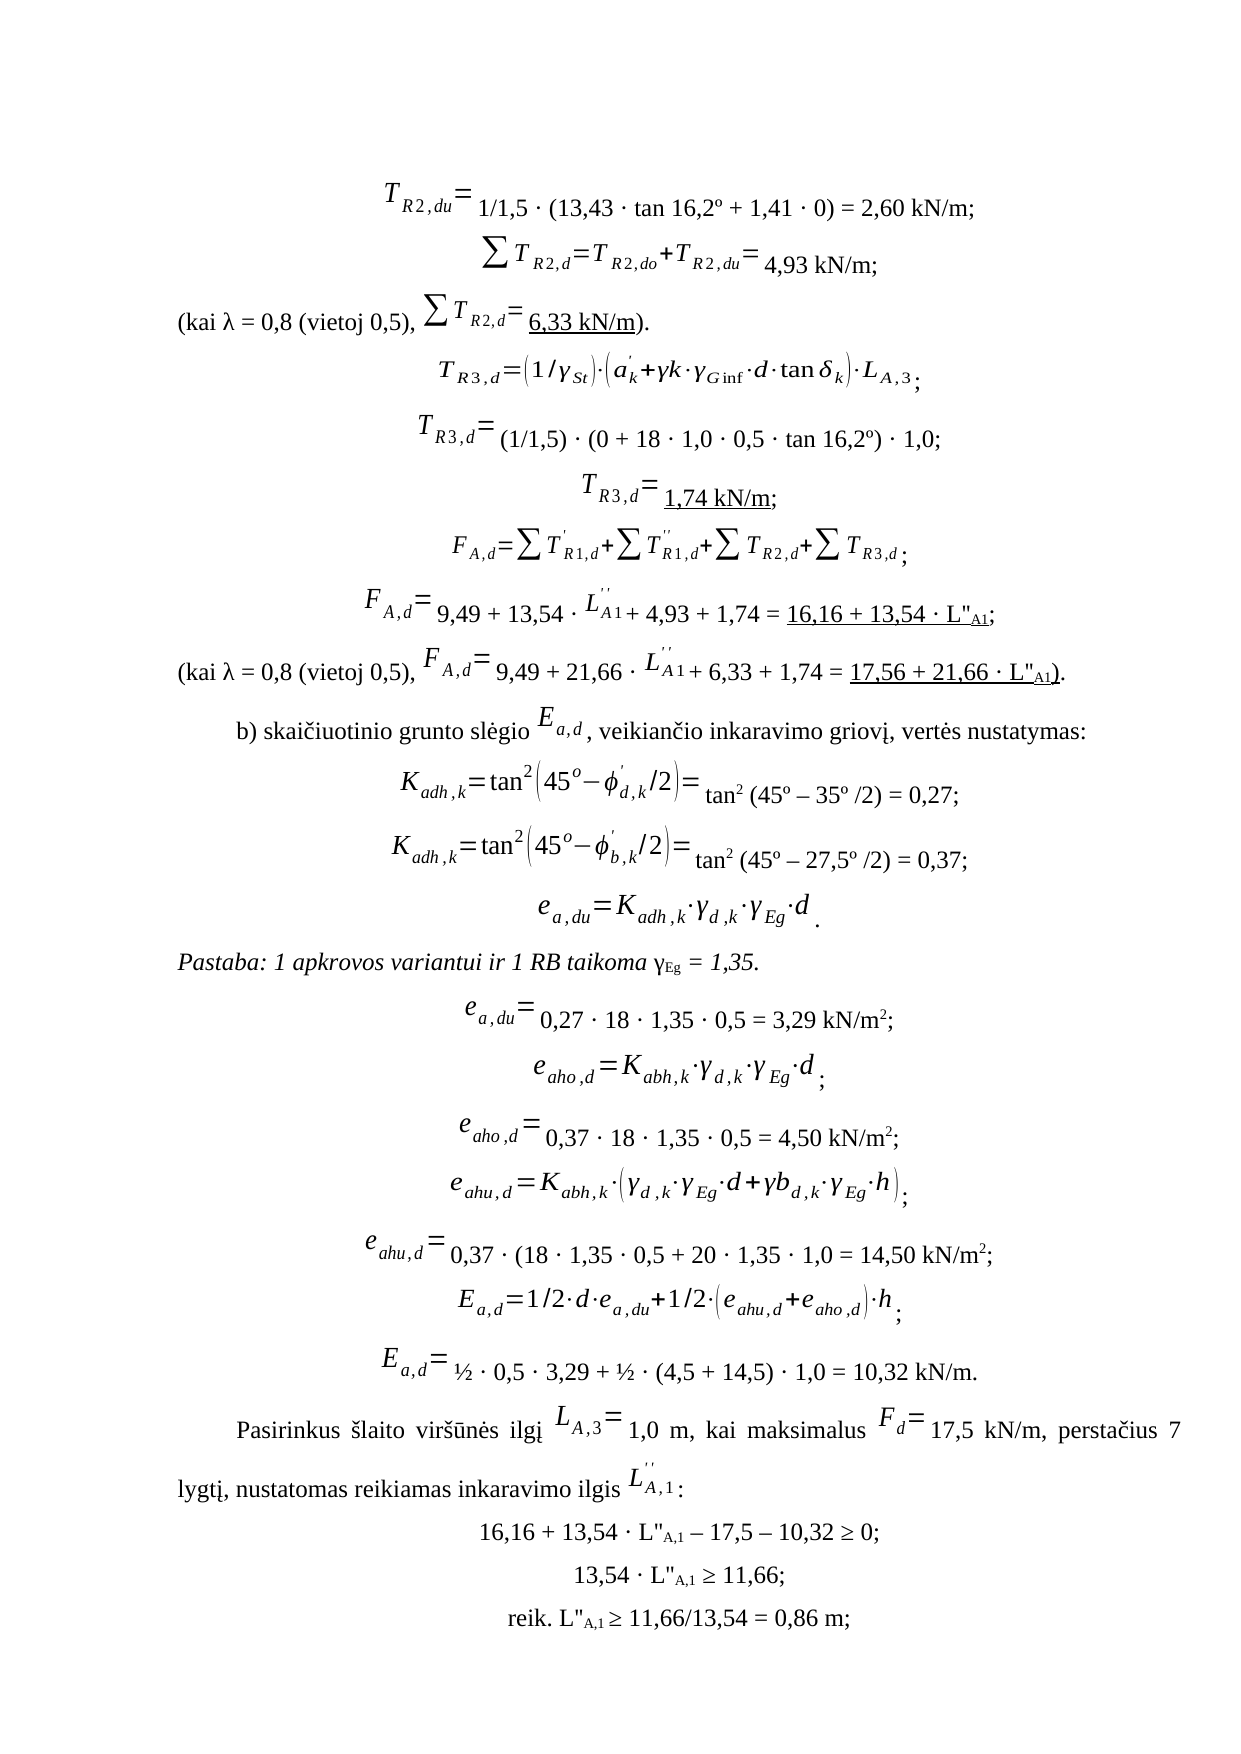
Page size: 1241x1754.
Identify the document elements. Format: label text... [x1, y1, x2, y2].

text (kai λ = 0,8 (vietoj 0,5), 6,33 kN/m). [177, 293, 1181, 336]
text ; [177, 1283, 1181, 1327]
text tan2 (45º – 27,5º /2) = 0,37; [177, 824, 1181, 874]
text 16,16 + 13,54 · L''A,1 – 17,5 – 10,32 ≥ 0; [177, 1517, 1181, 1546]
text reik. L''A,1 ≥ 11,66/13,54 = 0,86 m; [177, 1603, 1181, 1632]
text ; [177, 350, 1181, 394]
text 0,37 · 18 · 1,35 · 0,5 = 4,50 kN/m2; [177, 1107, 1181, 1151]
text 13,54 · L''A,1 ≥ 11,66; [177, 1560, 1181, 1589]
text tan2 (45º – 35º /2) = 0,27; [177, 759, 1181, 809]
text ; [177, 1166, 1181, 1210]
text b) skaičiuotinio grunto slėgio , veikiančio inkaravimo griovį, vertės nustatymas: [177, 700, 1181, 744]
text 1,74 kN/m; [177, 467, 1181, 512]
text 0,37 · (18 · 1,35 · 0,5 + 20 · 1,35 · 1,0 = 14,50 kN/m2; [177, 1224, 1181, 1268]
text Pastaba: 1 apkrovos variantui ir 1 RB taikoma γEg = 1,35. [177, 947, 1181, 976]
text 1/1,5 · (13,43 · tan 16,2º + 1,41 · 0) = 2,60 kN/m; [177, 177, 1181, 221]
text 0,27 · 18 · 1,35 · 0,5 = 3,29 kN/m2; [177, 990, 1181, 1034]
text 9,49 + 13,54 · + 4,93 + 1,74 = 16,16 + 13,54 · L''A1; [177, 583, 1181, 627]
text (kai λ = 0,8 (vietoj 0,5), 9,49 + 21,66 · + 6,33 + 1,74 = 17,56 + 21,66 · L''A1). [177, 642, 1181, 686]
text ; [177, 1049, 1181, 1093]
text . [177, 888, 1181, 933]
text Pasirinkus šlaito viršūnės ilgį 1,0 m, kai maksimalus 17,5 kN/m, perstačius 7 lygtį, nustatomas reikiamas inkaravimo ilgis : [177, 1400, 1181, 1503]
text ½ · 0,5 · 3,29 + ½ · (4,5 + 14,5) · 1,0 = 10,32 kN/m. [177, 1341, 1181, 1386]
text (1/1,5) · (0 + 18 · 1,0 · 0,5 · tan 16,2º) · 1,0; [177, 409, 1181, 453]
text ; [177, 526, 1181, 569]
text 4,93 kN/m; [177, 236, 1181, 279]
